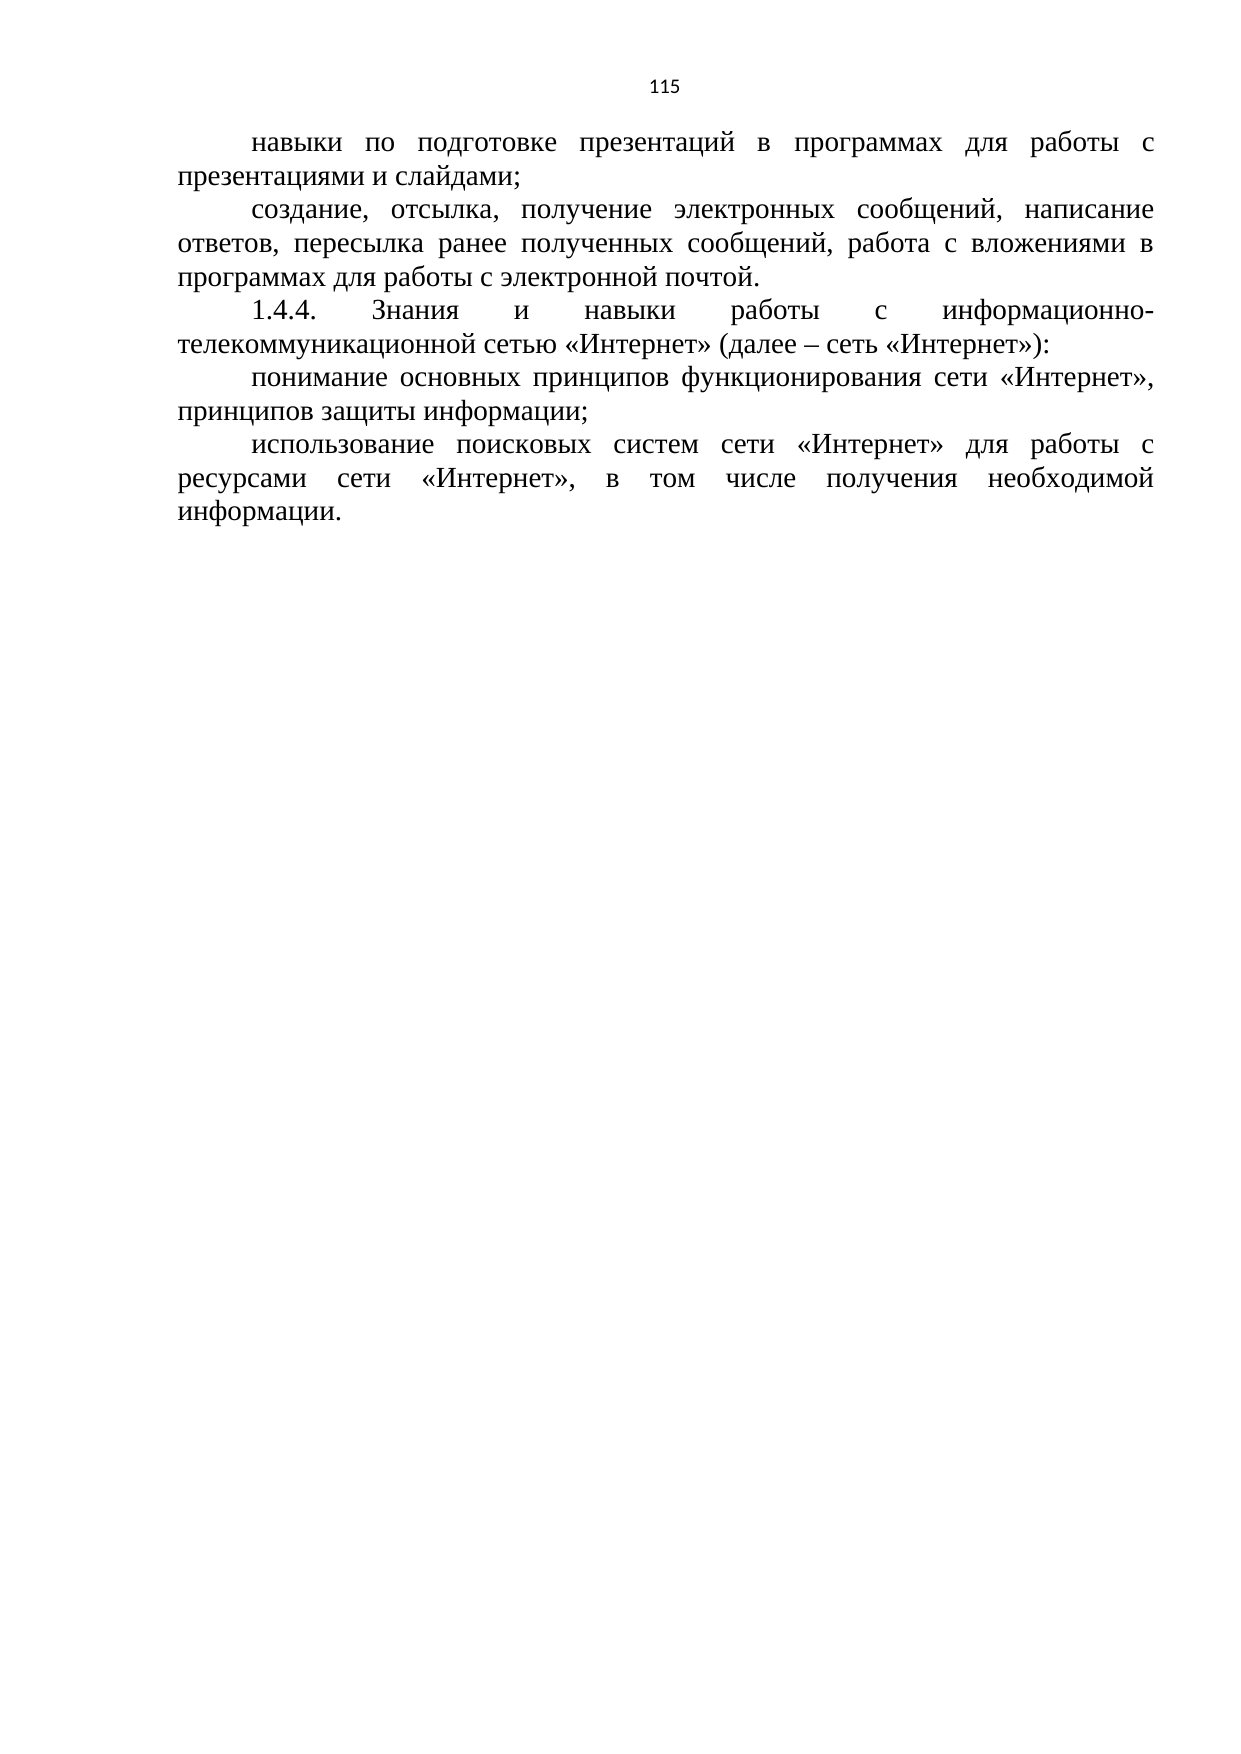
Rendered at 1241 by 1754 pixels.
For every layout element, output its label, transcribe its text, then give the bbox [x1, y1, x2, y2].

text навыки по подготовке презентаций в программах для работы с презентациями и слайдами; [177, 124, 1155, 192]
text 1.4.4. Знания и навыки работы с информационно-телекоммуникационной сетью «Интернет» (далее – сеть «Интернет»): [177, 292, 1155, 359]
text понимание основных принципов функционирования сети «Интернет», принципов защиты информации; [177, 359, 1155, 426]
text создание, отсылка, получение электронных сообщений, написание ответов, пересылка ранее полученных сообщений, работа с вложениями в программах для работы с электронной почтой. [177, 192, 1155, 292]
text использование поисковых систем сети «Интернет» для работы с ресурсами сети «Интернет», в том числе получения необходимой информации. [177, 426, 1155, 527]
